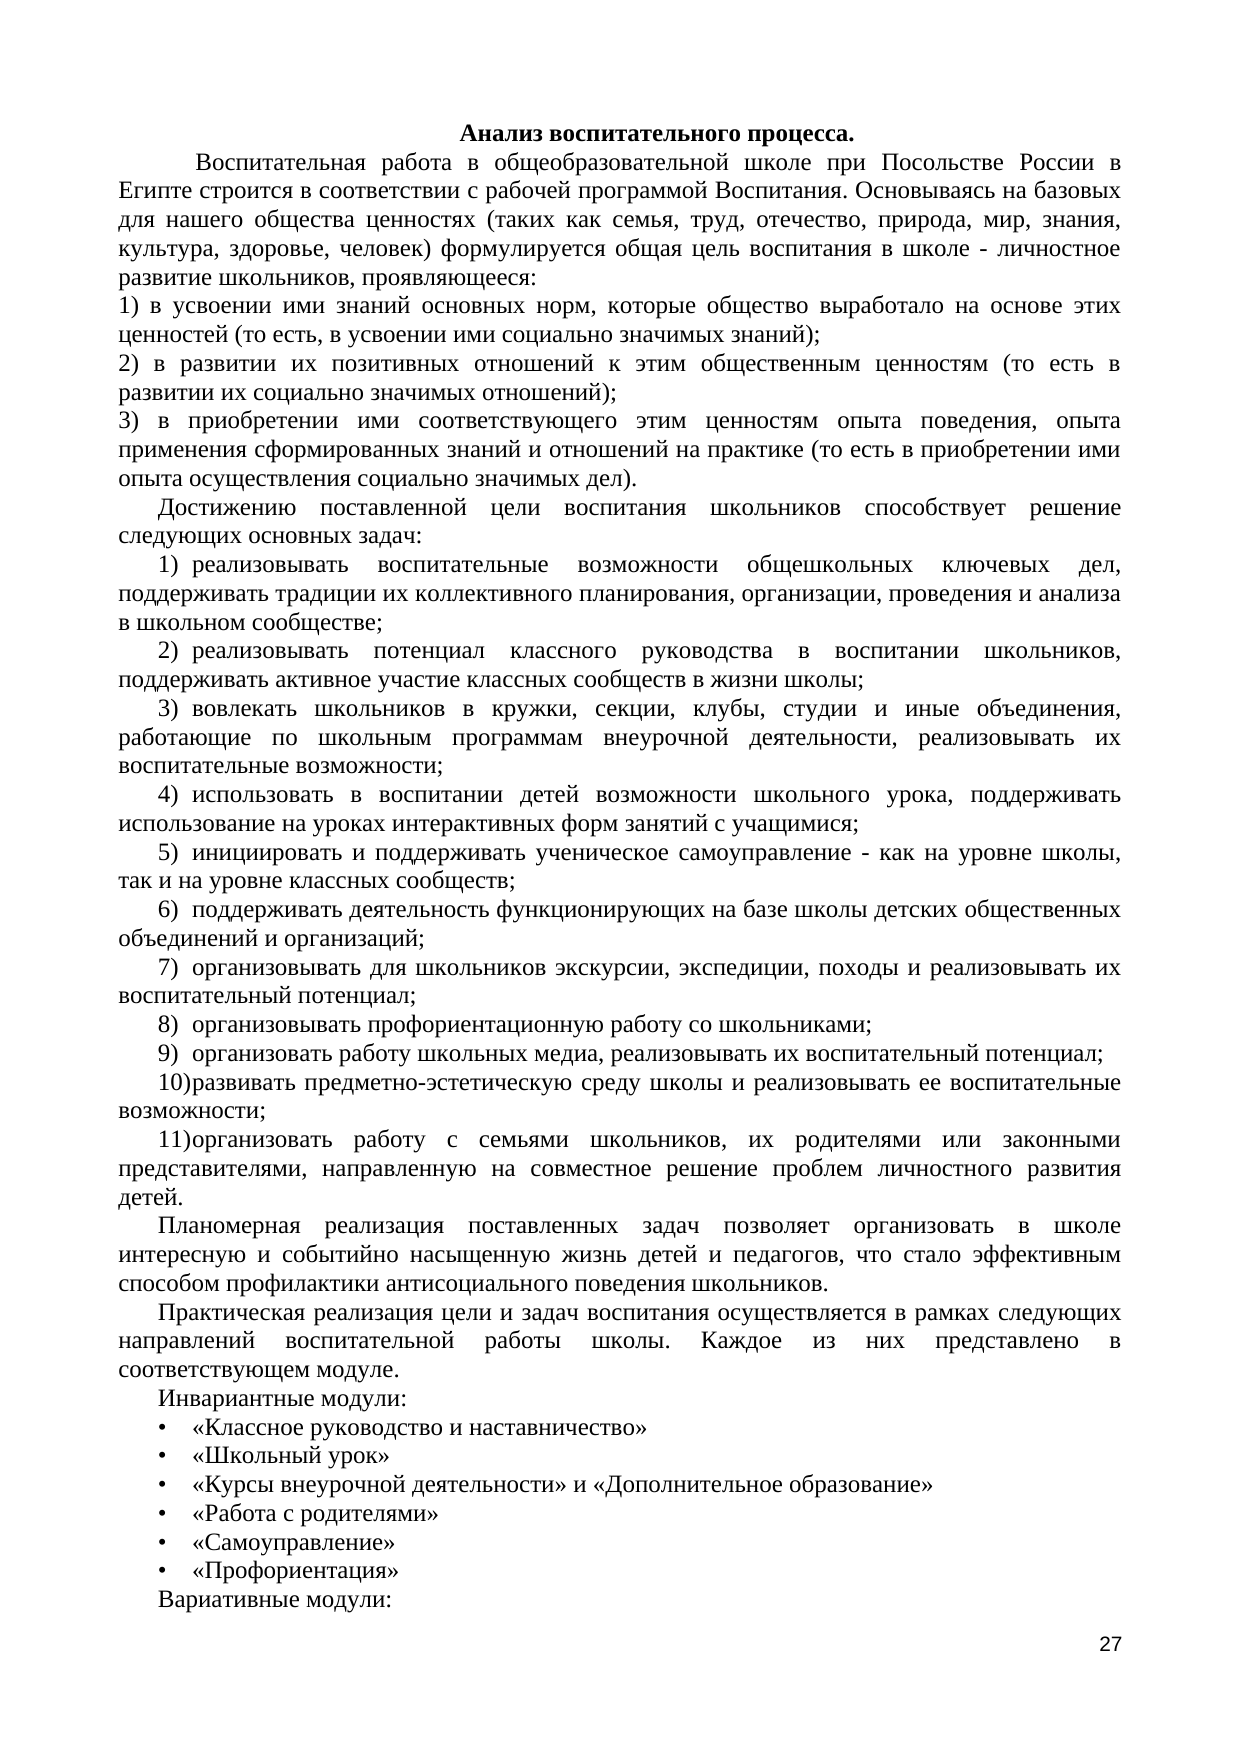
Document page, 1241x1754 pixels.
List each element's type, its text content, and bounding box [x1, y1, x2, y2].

text • «Классное руководство и наставничество» [118, 1412, 1122, 1441]
text Инвариантные модули: [118, 1383, 1122, 1412]
text 2) в развитии их позитивных отношений к этим общественным ценностям (то есть в развитии их социально значимых отношений); [118, 348, 1122, 406]
text • «Самоуправление» [118, 1527, 1122, 1556]
text 11) организовать работу с семьями школьников, их родителями или законными представителями, направленную на совместное решение проблем личностного развития детей. [118, 1124, 1122, 1211]
text 3) вовлекать школьников в кружки, секции, клубы, студии и иные объединения, работающие по школьным программам внеурочной деятельности, реализовывать их воспитательные возможности; [118, 693, 1122, 779]
text Анализ воспитательного процесса. [118, 118, 1122, 147]
text Планомерная реализация поставленных задач позволяет организовать в школе интересную и событийно насыщенную жизнь детей и педагогов, что стало эффективным способом профилактики антисоциального поведения школьников. [118, 1211, 1122, 1297]
text • «Профориентация» [118, 1556, 1122, 1584]
text 3) в приобретении ими соответствующего этим ценностям опыта поведения, опыта применения сформированных знаний и отношений на практике (то есть в приобретении ими опыта осуществления социально значимых дел). [118, 406, 1122, 492]
text Вариативные модули: [118, 1584, 1122, 1613]
text • «Курсы внеурочной деятельности» и «Дополнительное образование» [118, 1469, 1122, 1498]
text 10) развивать предметно-эстетическую среду школы и реализовывать ее воспитательные возможности; [118, 1067, 1122, 1124]
text 5) инициировать и поддерживать ученическое самоуправление - как на уровне школы, так и на уровне классных сообществ; [118, 837, 1122, 894]
text Достижению поставленной цели воспитания школьников способствует решение следующих основных задач: [118, 492, 1122, 549]
text 7) организовывать для школьников экскурсии, экспедиции, походы и реализовывать их воспитательный потенциал; [118, 952, 1122, 1009]
text • «Школьный урок» [118, 1441, 1122, 1469]
text • «Работа с родителями» [118, 1498, 1122, 1527]
text Воспитательная работа в общеобразовательной школе при Посольстве России в Египте строится в соответствии с рабочей программой Воспитания. Основываясь на базовых для нашего общества ценностях (таких как семья, труд, отечество, природа, мир, знания, культура, здоровье, человек) формулируется общая цель воспитания в школе - личностное развитие школьников, проявляющееся: [118, 147, 1122, 291]
text 1) в усвоении ими знаний основных норм, которые общество выработало на основе этих ценностей (то есть, в усвоении ими социально значимых знаний); [118, 291, 1122, 348]
text 1) реализовывать воспитательные возможности общешкольных ключевых дел, поддерживать традиции их коллективного планирования, организации, проведения и анализа в школьном сообществе; [118, 549, 1122, 636]
text 2) реализовывать потенциал классного руководства в воспитании школьников, поддерживать активное участие классных сообществ в жизни школы; [118, 636, 1122, 693]
text 4) использовать в воспитании детей возможности школьного урока, поддерживать использование на уроках интерактивных форм занятий с учащимися; [118, 779, 1122, 837]
text 8) организовывать профориентационную работу со школьниками; [118, 1009, 1122, 1038]
text 9) организовать работу школьных медиа, реализовывать их воспитательный потенциал; [118, 1038, 1122, 1067]
text Практическая реализация цели и задач воспитания осуществляется в рамках следующих направлений воспитательной работы школы. Каждое из них представлено в соответствующем модуле. [118, 1297, 1122, 1383]
text 6) поддерживать деятельность функционирующих на базе школы детских общественных объединений и организаций; [118, 894, 1122, 952]
